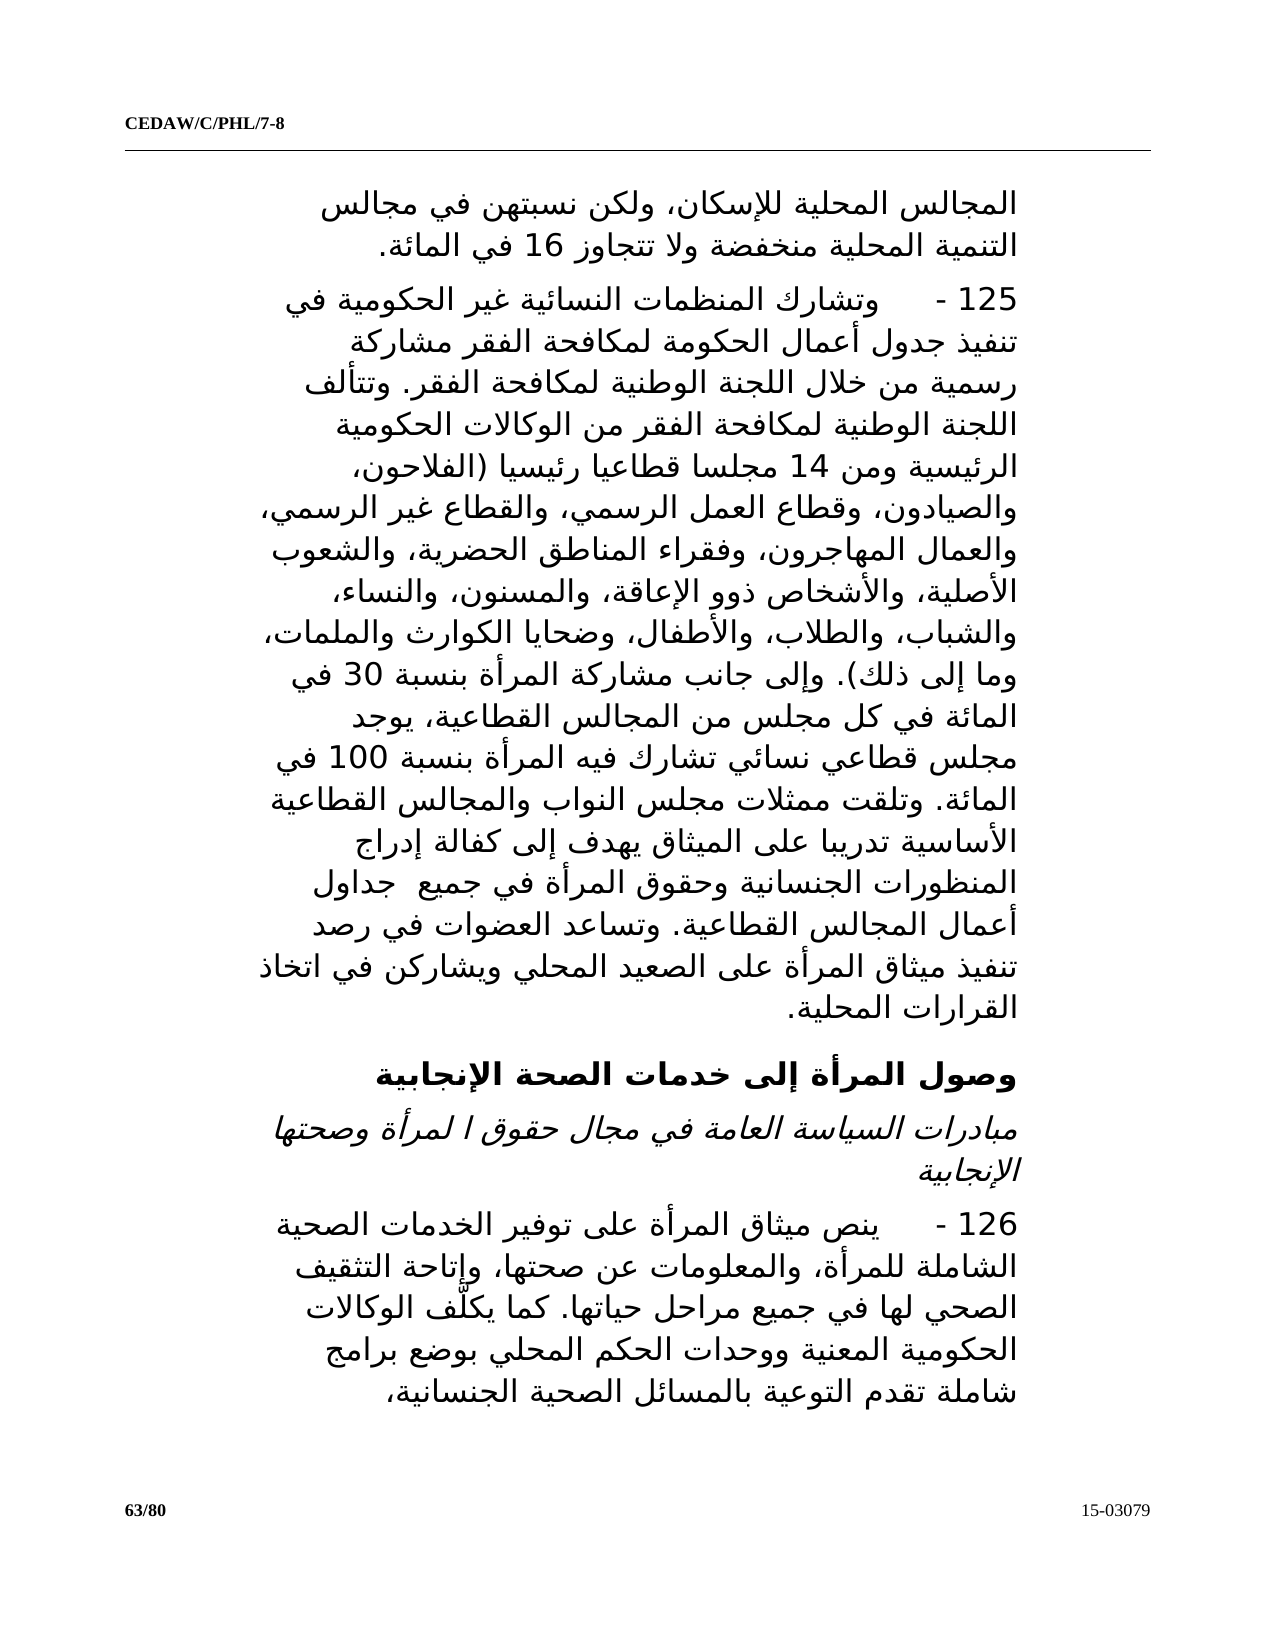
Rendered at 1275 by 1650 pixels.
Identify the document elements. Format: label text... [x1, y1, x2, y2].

text وصول المرأة إلى خدمات الصحة الإنجابية [256, 1052, 1151, 1094]
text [256, 1202, 1018, 1411]
text 125 - وتشارك المنظمات النسائية غير الحكومية في تنفيذ جدول أعمال الحكومة لمكافحة الفقر مشاركة رسمية من خلال اللجنة الوطنية لمكافحة الفقر. وتتألف اللجنة الوطنية لمكافحة الفقر من الوكالات الحكومية الرئيسية ومن 14 مجلسا قطاعيا رئيسيا (الفلاحون، والصيادون، وقطاع العمل الرسمي، والقطاع غير الرسمي، والعمال المهاجرون، وفقراء المناطق الحضرية، والشعوب الأصلية، والأشخاص ذوو الإعاقة، والمسنون، والنساء، والشباب، والطلاب، والأطفال، وضحايا الكوارث والملمات، وما إلى ذلك). وإلى جانب مشاركة المرأة بنسبة 30 في المائة في كل مجلس من المجالس القطاعية، يوجد مجلس قطاعي نسائي تشارك فيه المرأة بنسبة 100 في المائة. وتلقت ممثلات مجلس النواب والمجالس القطاعية الأساسية تدريبا على الميثاق يهدف إلى كفالة إدراج المنظورات الجنسانية وحقوق المرأة في جميع جداول أعمال المجالس القطاعية. وتساعد العضوات في رصد تنفيذ ميثاق المرأة على الصعيد المحلي ويشاركن في اتخاذ القرارات المحلية. [256, 277, 1018, 1027]
text مبادرات السياسة العامة في مجال حقوق ا لمرأة وصحتها الإنجابية [256, 1106, 1018, 1190]
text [256, 181, 1018, 265]
